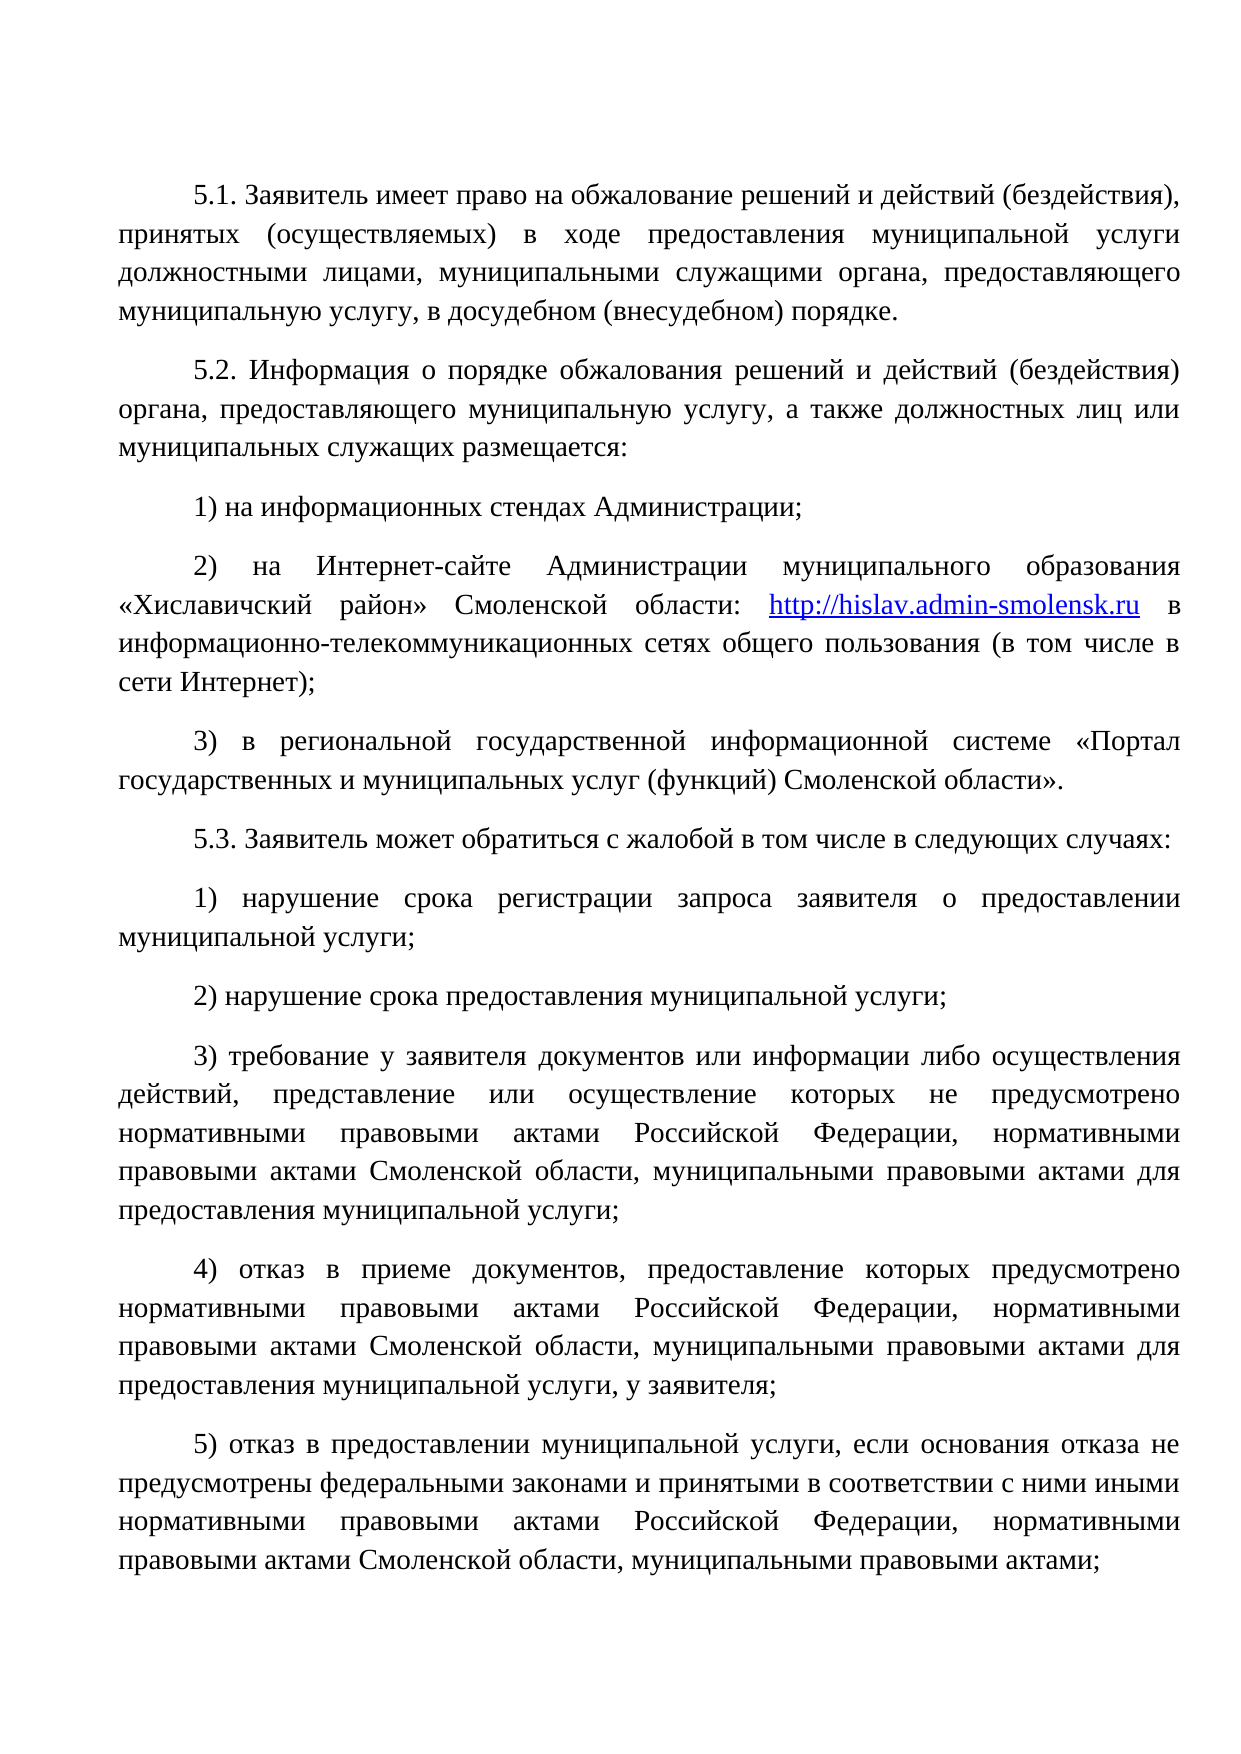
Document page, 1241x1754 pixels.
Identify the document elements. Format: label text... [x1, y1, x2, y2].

text 3) требование у заявителя документов или информации либо осуществления действий, представление или осуществление которых не предусмотрено нормативными правовыми актами Российской Федерации, нормативными правовыми актами Смоленской области, муниципальными правовыми актами для предоставления муниципальной услуги; [118, 1038, 1181, 1076]
text 1) на информационных стендах Администрации; [118, 489, 1181, 522]
text 5) отказ в предоставлении муниципальной услуги, если основания отказа не предусмотрены федеральными законами и принятыми в соответствии с ними иными нормативными правовыми актами Российской Федерации, нормативными правовыми актами Смоленской области, муниципальными правовыми актами; [118, 1426, 1181, 1576]
text 5.3. Заявитель может обратиться с жалобой в том числе в следующих случаях: [118, 821, 1181, 855]
text 3) требование у заявителя документов или информации либо осуществления действий, представление или осуществление которых не предусмотрено нормативными правовыми актами Российской Федерации, нормативными правовыми актами Смоленской области, муниципальными правовыми актами для предоставления муниципальной услуги; [118, 1110, 1181, 1226]
text 5.2. Информация о порядке обжалования решений и действий (бездействия) органа, предоставляющего муниципальную услугу, а также должностных лиц или муниципальных служащих размещается: [118, 352, 1181, 463]
text 3) в региональной государственной информационной системе «Портал государственных и муниципальных услуг (функций) Смоленской области». [118, 723, 1181, 795]
text 5.1. Заявитель имеет право на обжалование решений и действий (бездействия), принятых (осуществляемых) в ходе предоставления муниципальной услуги должностными лицами, муниципальными служащими органа, предоставляющего муниципальную услугу, в досудебном (внесудебном) порядке. [118, 177, 1181, 327]
text 4) отказ в приеме документов, предоставление которых предусмотрено нормативными правовыми актами Российской Федерации, нормативными правовыми актами Смоленской области, муниципальными правовыми актами для предоставления муниципальной услуги, у заявителя; [118, 1251, 1181, 1401]
text 2) на Интернет-сайте Администрации муниципального образования «Хиславичский район» Смоленской области: http://hislav.admin-smolensk.ru в информационно-телекоммуникационных сетях общего пользования (в том числе в сети Интернет); [118, 548, 1181, 697]
text 1) нарушение срока регистрации запроса заявителя о предоставлении муниципальной услуги; [118, 881, 1181, 953]
text 2) нарушение срока предоставления муниципальной услуги; [118, 978, 1181, 1012]
